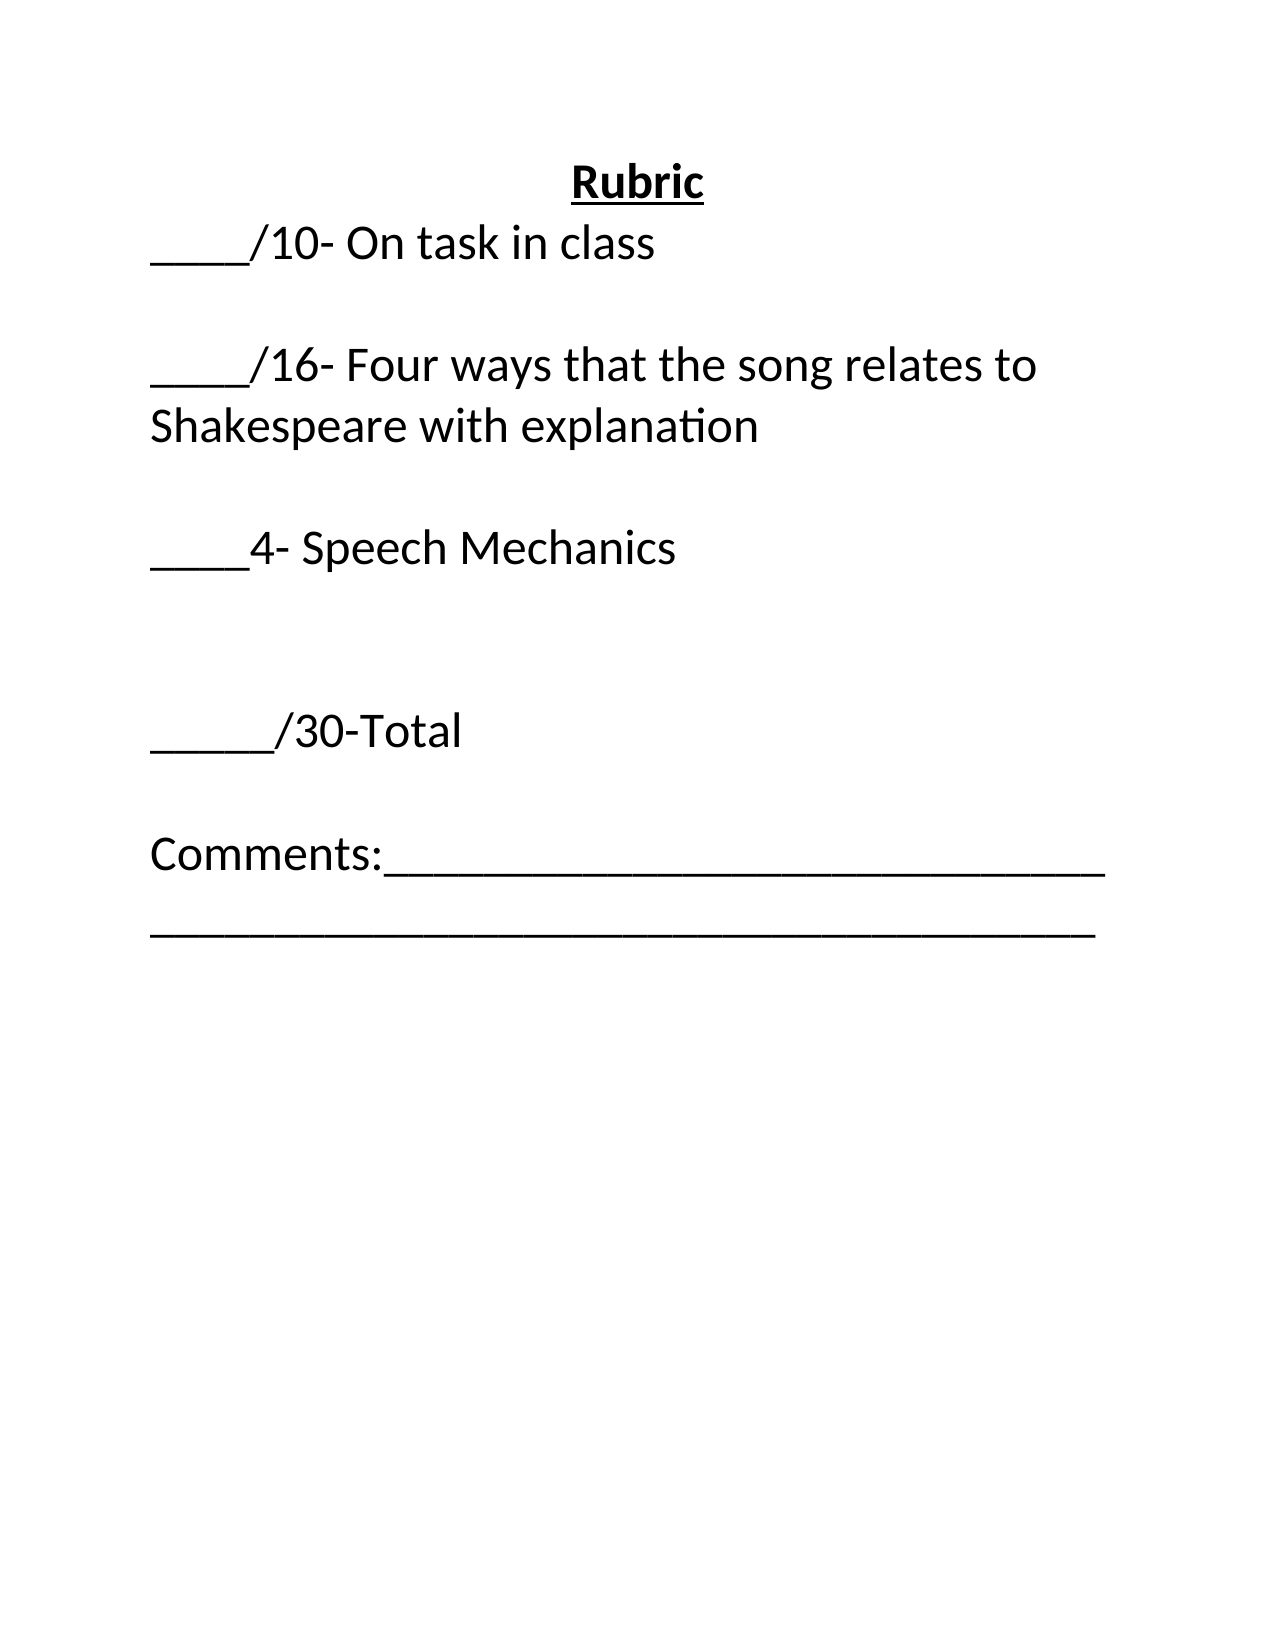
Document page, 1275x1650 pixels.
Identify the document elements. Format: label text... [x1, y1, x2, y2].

text ____/10- On task in class [150, 211, 1125, 272]
text ____4- Speech Mechanics [150, 516, 1125, 577]
text Rubric [150, 150, 1125, 211]
text ____/16- Four ways that the song relates to Shakespeare with explanation [150, 333, 1125, 455]
text Comments:___________________________________________________________________ [150, 821, 1125, 943]
text _____/30-Total [150, 699, 1125, 760]
